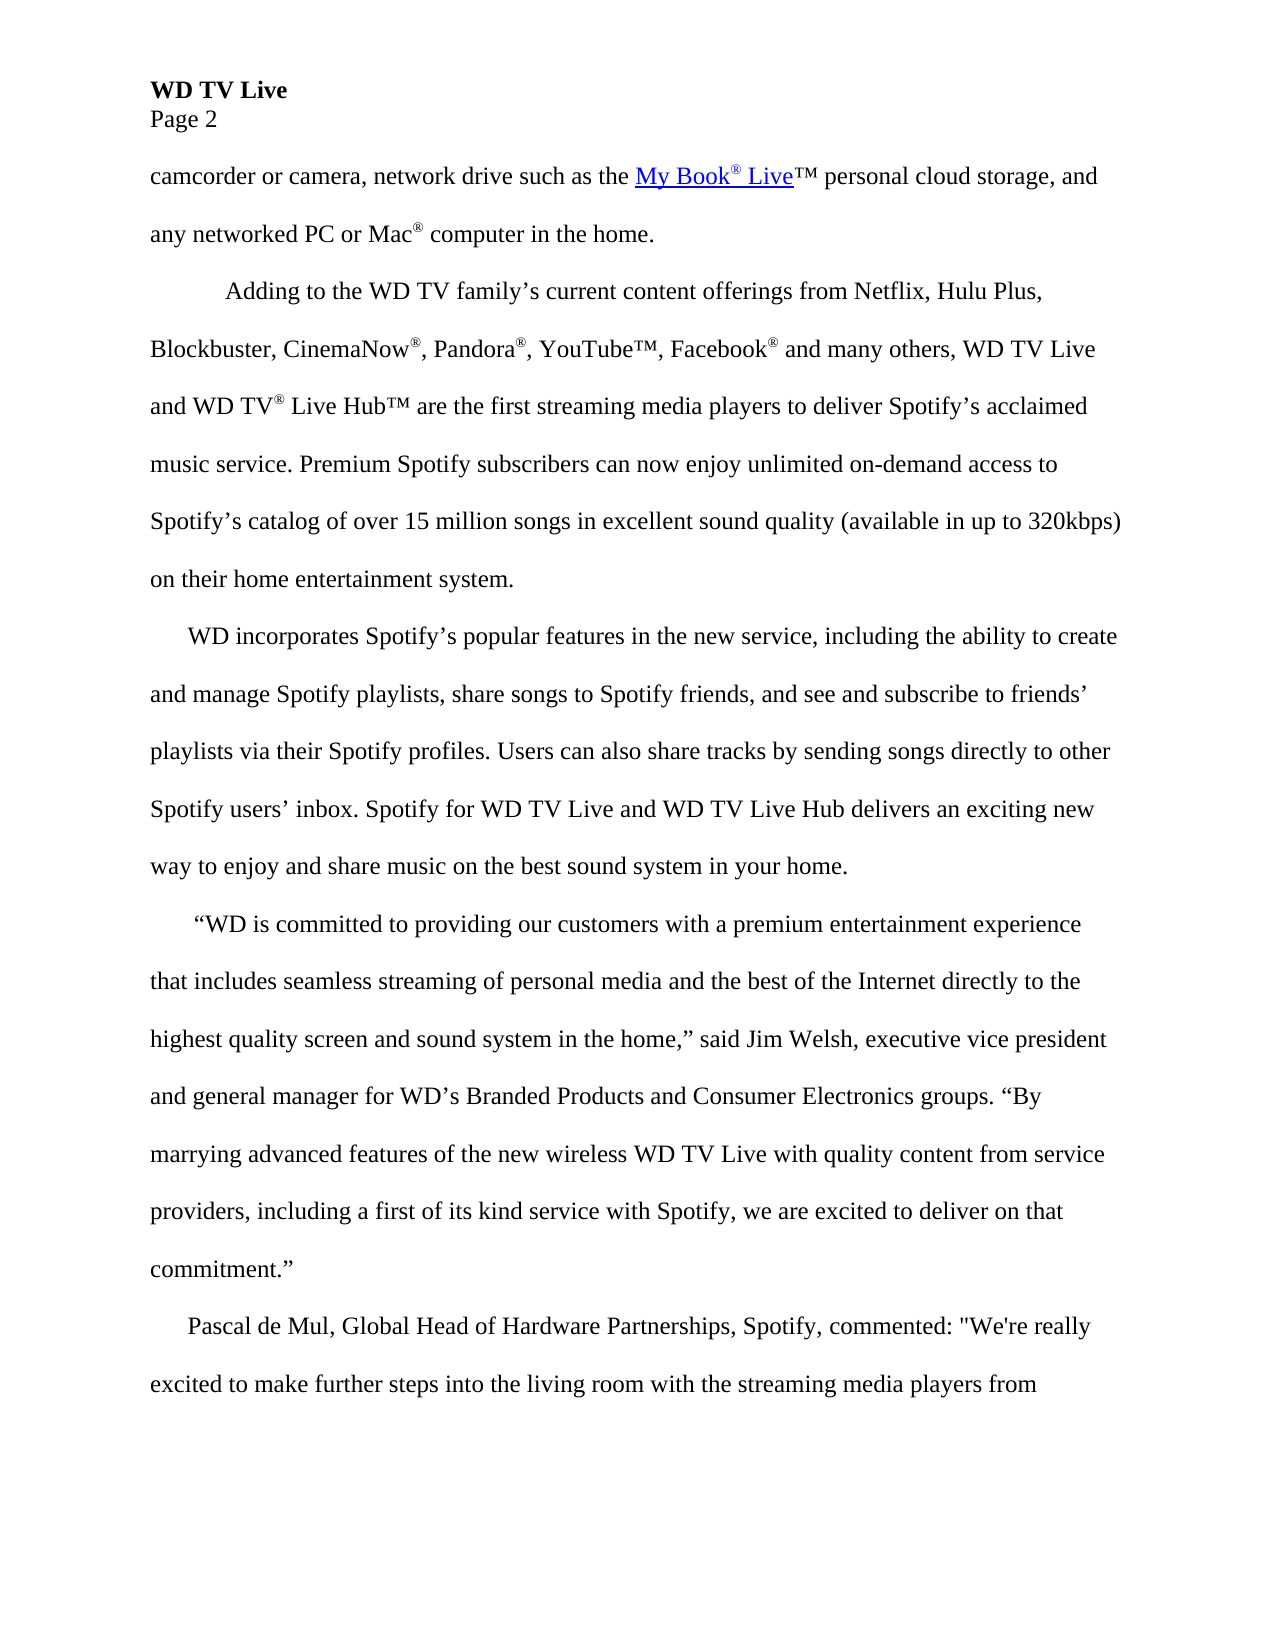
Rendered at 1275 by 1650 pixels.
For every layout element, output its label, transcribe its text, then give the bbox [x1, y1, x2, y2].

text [150, 1311, 1125, 1397]
text “WD is committed to providing our customers with a premium entertainment experience that includes seamless streaming of personal media and the best of the Internet directly to the highest quality screen and sound system in the home,” said Jim Welsh, executive vice president and general manager for WD’s Branded Products and Consumer Electronics groups. “By marrying advanced features of the new wireless WD TV Live with quality content from service providers, including a first of its kind service with Spotify, we are excited to deliver on that commitment.” [150, 909, 1125, 1282]
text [150, 161, 1125, 247]
text Adding to the WD TV family’s current content offerings from Netflix, Hulu Plus, Blockbuster, CinemaNow®, Pandora®, YouTube™, Facebook® and many others, WD TV Live and WD TV® Live Hub™ are the first streaming media players to deliver Spotify’s acclaimed music service. Premium Spotify subscribers can now enjoy unlimited on-demand access to Spotify’s catalog of over 15 million songs in excellent sound quality (available in up to 320kbps) on their home entertainment system. [150, 276, 1125, 592]
text WD incorporates Spotify’s popular features in the new service, including the ability to create and manage Spotify playlists, share songs to Spotify friends, and see and subscribe to friends’ playlists via their Spotify profiles. Users can also share tracks by sending songs directly to other Spotify users’ inbox. Spotify for WD TV Live and WD TV Live Hub delivers an exciting new way to enjoy and share music on the best sound system in your home. [150, 621, 1125, 880]
